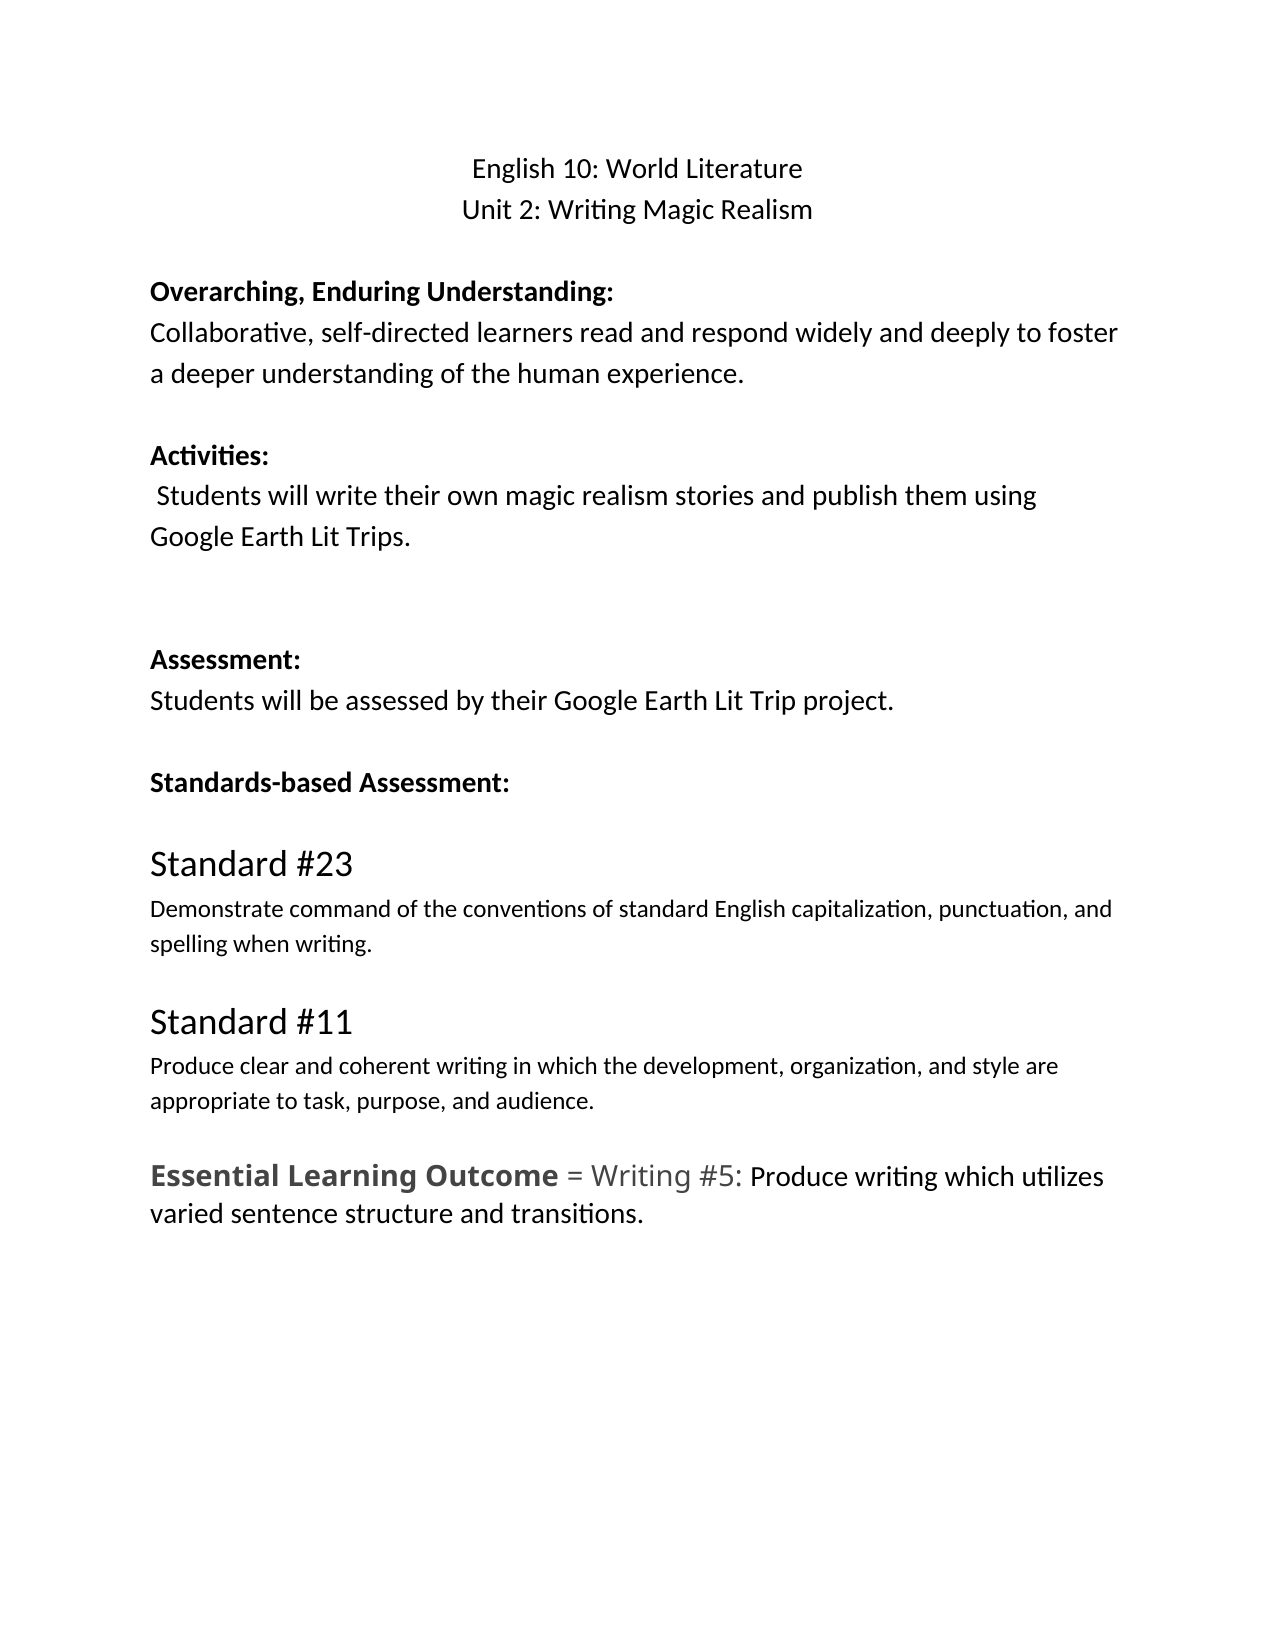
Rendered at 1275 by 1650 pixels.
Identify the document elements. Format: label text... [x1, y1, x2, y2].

text Standards-based Assessment: [150, 764, 1125, 800]
text Collaborative, self-directed learners read and respond widely and deeply to foster a deeper understanding of the human experience. [150, 314, 1125, 390]
text Standard #11 [150, 998, 1125, 1043]
text English 10: World Literature [150, 150, 1125, 186]
text Students will write their own magic realism stories and publish them using Google Earth Lit Trips. [150, 477, 1125, 554]
text Demonstrate command of the conventions of standard English capitalization, punctuation, and spelling when writing. [150, 893, 1125, 958]
text Assessment: [150, 641, 1125, 677]
text Standard #23 [150, 840, 1125, 886]
text Produce clear and coherent writing in which the development, organization, and style are appropriate to task, purpose, and audience. [150, 1050, 1125, 1116]
text Essential Learning Outcome = Writing #5: Produce writing which utilizes varied sentence structure and transitions. [150, 1155, 1125, 1231]
text Activities: [150, 437, 1125, 472]
text Overarching, Enduring Understanding: [150, 273, 1125, 308]
text Students will be assessed by their Google Earth Lit Trip project. [150, 682, 1125, 718]
text Unit 2: Writing Magic Realism [150, 191, 1125, 227]
